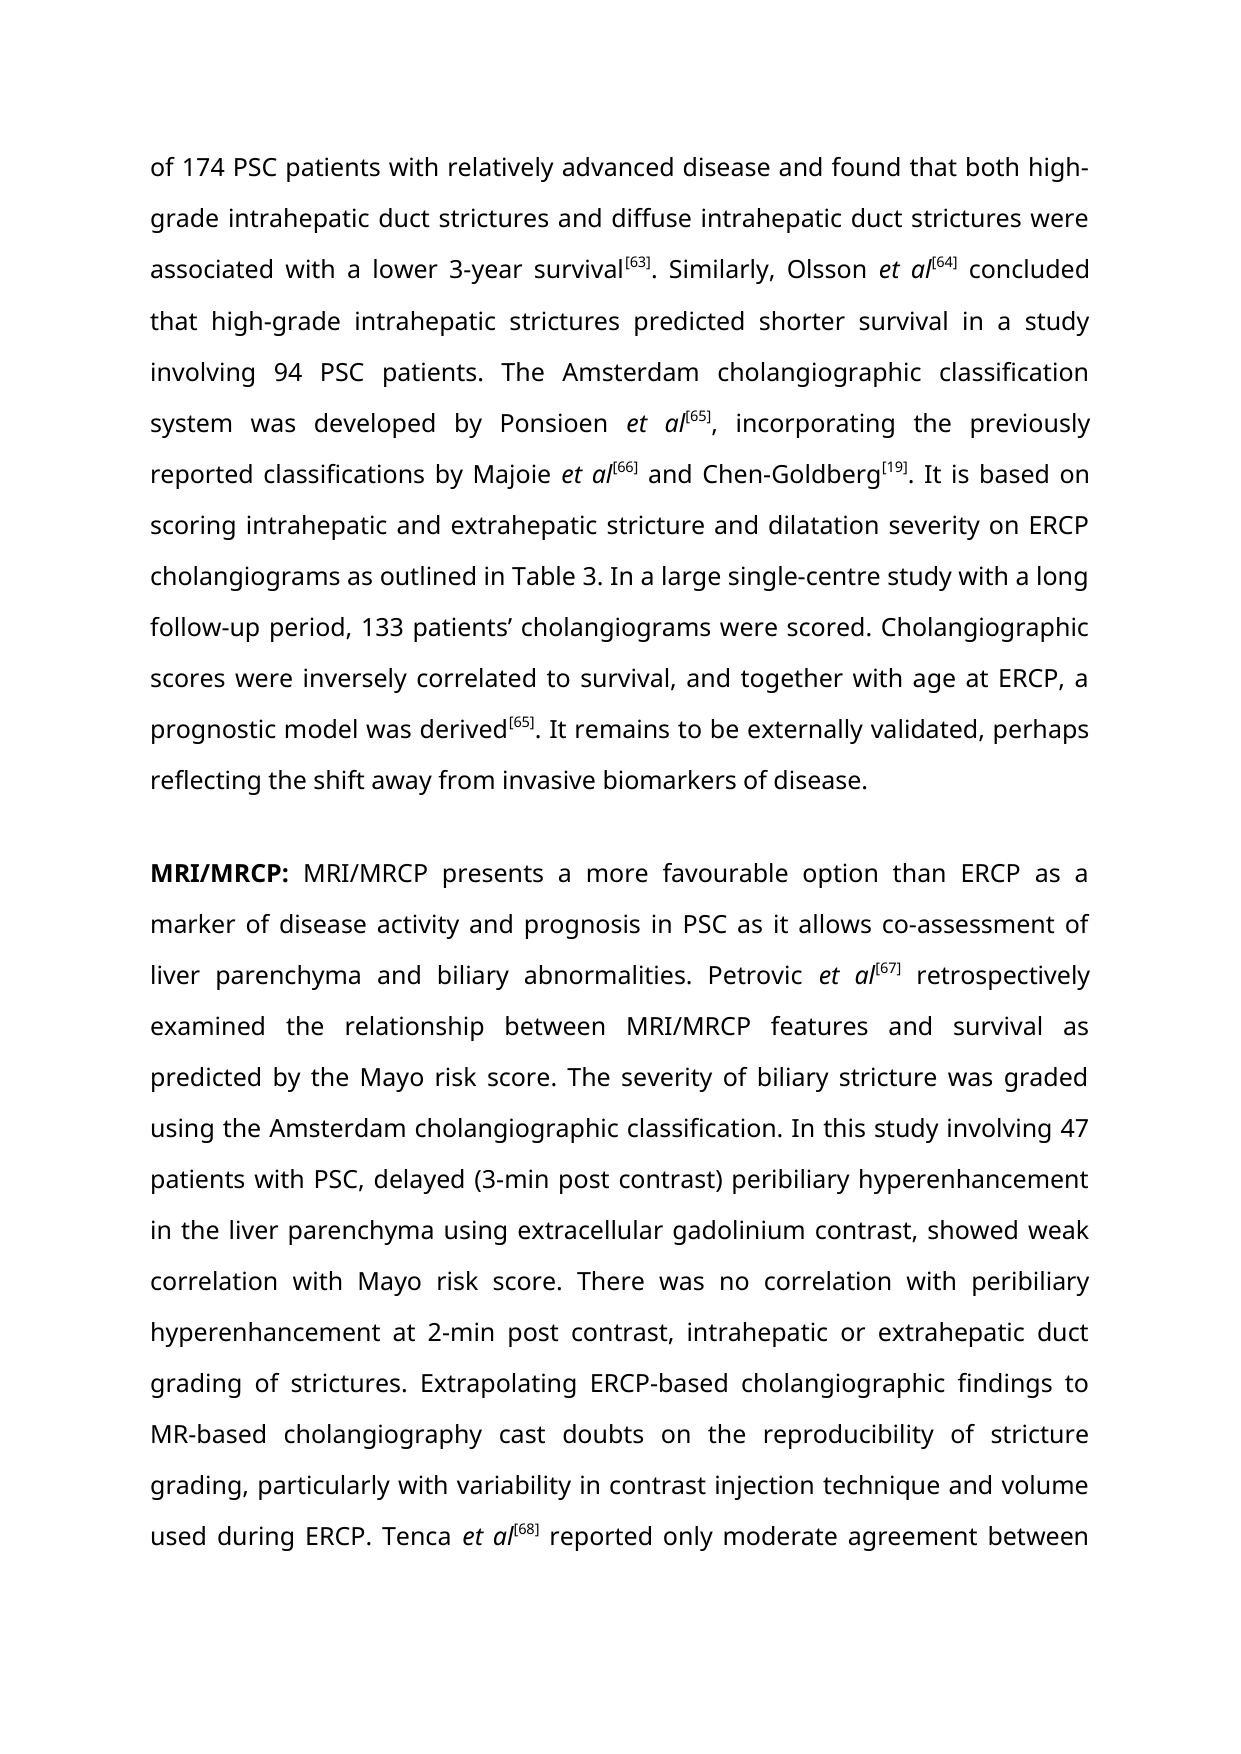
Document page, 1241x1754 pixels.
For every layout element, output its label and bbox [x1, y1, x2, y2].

text [150, 856, 1090, 1553]
subtitle [150, 150, 1090, 797]
